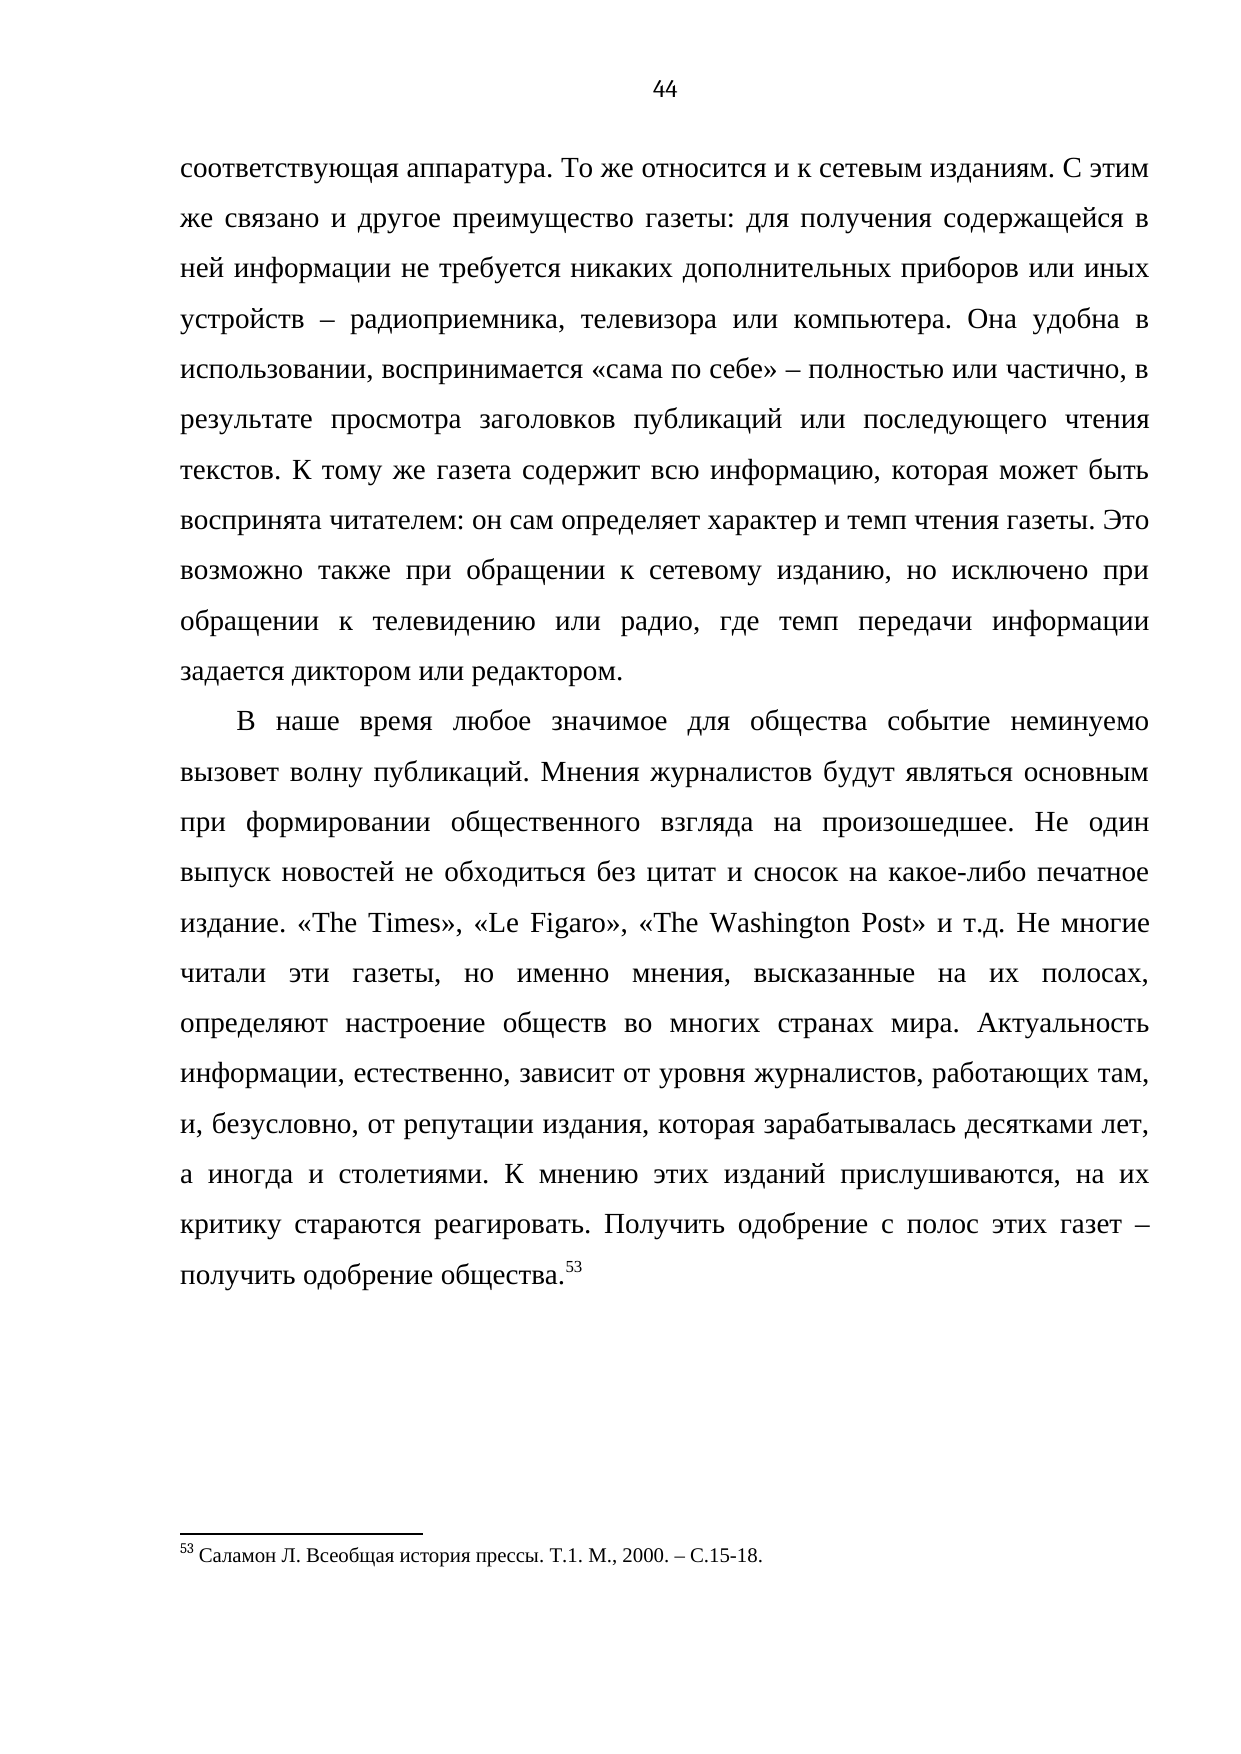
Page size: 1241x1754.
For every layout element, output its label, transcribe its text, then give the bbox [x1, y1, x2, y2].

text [180, 150, 1150, 687]
text В наше время любое значимое для общества событие неминуемо вызовет волну публикаций. Мнения журналистов будут являться основным при формировании общественного взгляда на произошедшее. Не один выпуск новостей не обходиться без цитат и сносок на какое-либо печатное издание. «The Times», «Le Figaro», «The Washington Post» и т.д. Не многие читали эти газеты, но именно мнения, высказанные на их полосах, определяют настроение обществ во многих странах мира. Актуальность информации, естественно, зависит от уровня журналистов, работающих там, и, безусловно, от репутации издания, которая зарабатывалась десятками лет, а иногда и столетиями. К мнению этих изданий прислушиваются, на их критику стараются реагировать. Получить одобрение с полос этих газет – получить одобрение общества. [180, 703, 1150, 1290]
